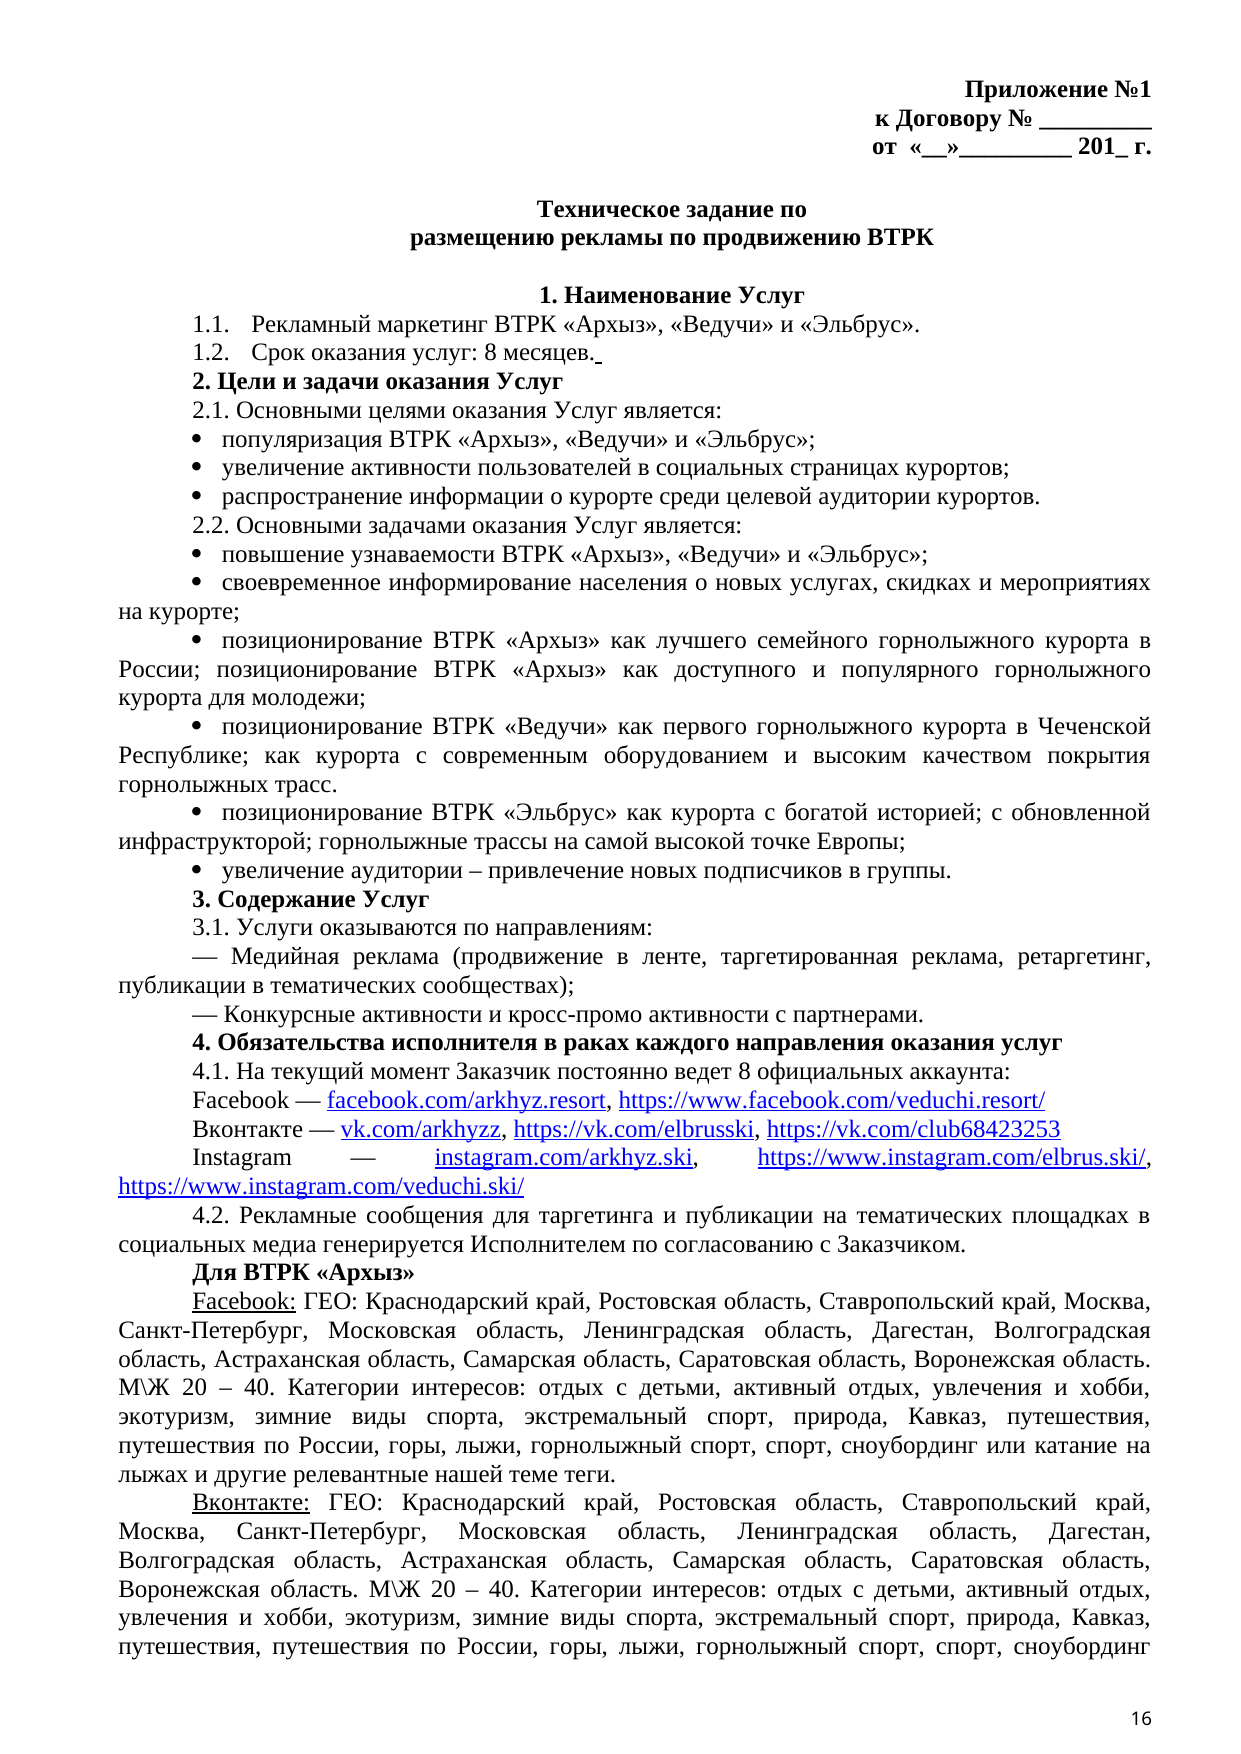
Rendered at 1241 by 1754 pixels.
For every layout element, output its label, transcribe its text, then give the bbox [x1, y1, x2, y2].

text 4. Обязательства исполнителя в раках каждого направления оказания услуг [118, 1027, 1152, 1056]
text Техническое задание по [118, 194, 1152, 222]
list распространение информации о курорте среди целевой аудитории курортов. [118, 481, 1152, 510]
text Вконтакте — vk.com/arkhyzz, https://vk.com/elbrusski, https://vk.com/club68423253 [118, 1114, 1152, 1142]
list позиционирование ВТРК «Ведучи» как первого горнолыжного курорта в Чеченской Республике; как курорта с современным оборудованием и высоким качеством покрытия горнолыжных трасс. [118, 711, 1152, 797]
text от «__»_________ 201_ г. [118, 131, 1152, 160]
text 4.2. Рекламные сообщения для таргетинга и публикации на тематических площадках в социальных медиа генерируется Исполнителем по согласованию с Заказчиком. [118, 1200, 1152, 1257]
list позиционирование ВТРК «Эльбрус» как курорта с богатой историей; с обновленной инфраструкторой; горнолыжные трассы на самой высокой точке Европы; [118, 797, 1152, 855]
text 4.1. На текущий момент Заказчик постоянно ведет 8 официальных аккаунта: [118, 1056, 1152, 1085]
text Приложение №1 [118, 74, 1152, 103]
text 3. Содержание Услуг [118, 884, 1152, 912]
list своевременное информирование населения о новых услугах, скидках и мероприятиях на курорте; [118, 567, 1152, 625]
list популяризация ВТРК «Архыз», «Ведучи» и «Эльбрус»; [118, 424, 1152, 452]
list увеличение активности пользователей в социальных страницах курортов; [118, 452, 1152, 481]
list увеличение аудитории – привлечение новых подписчиков в группы. [118, 855, 1152, 884]
text 2.1. Основными целями оказания Услуг является: [118, 395, 1152, 424]
text Для ВТРК «Архыз» [118, 1257, 1152, 1286]
text размещению рекламы по продвижению ВТРК [118, 222, 1152, 251]
text 1.1. Рекламный маркетинг ВТРК «Архыз», «Ведучи» и «Эльбрус». [118, 309, 1152, 337]
list повышение узнаваемости ВТРК «Архыз», «Ведучи» и «Эльбрус»; [118, 539, 1152, 567]
text Facebook: ГЕО: Краснодарский край, Ростовская область, Ставропольский край, Москва, Санкт-Петербург, Московская область, Ленинградская область, Дагестан, Волгоградская область, Астраханская область, Самарская область, Саратовская область, Воронежская область. М\Ж 20 – 40. Категории интересов: отдых с детьми, активный отдых, увлечения и хобби, экотуризм, зимние виды спорта, экстремальный спорт, природа, Кавказ, путешествия, путешествия по России, горы, лыжи, горнолыжный спорт, спорт, сноубординг или катание на лыжах и другие релевантные нашей теме теги. [118, 1286, 1152, 1487]
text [118, 1487, 1152, 1660]
text 2. Цели и задачи оказания Услуг [118, 366, 1152, 395]
text Facebook — facebook.com/arkhyz.resort, https://www.facebook.com/veduchi.resort/ [118, 1085, 1152, 1114]
text к Договору № _________ [118, 103, 1152, 131]
text 1. Наименование Услуг [118, 280, 1152, 309]
text Instagram — instagram.com/arkhyz.ski, https://www.instagram.com/elbrus.ski/, https://www.instagram.com/veduchi.ski/ [118, 1142, 1152, 1200]
text — Медийная реклама (продвижение в ленте, таргетированная реклама, ретаргетинг, публикации в тематических сообществах); [118, 941, 1152, 999]
text — Конкурсные активности и кросс-промо активности с партнерами. [118, 999, 1152, 1027]
text 2.2. Основными задачами оказания Услуг является: [118, 510, 1152, 539]
text 3.1. Услуги оказываются по направлениям: [118, 912, 1152, 941]
text 1.2. Срок оказания услуг: 8 месяцев. [118, 337, 1152, 366]
list позиционирование ВТРК «Архыз» как лучшего семейного горнолыжного курорта в России; позиционирование ВТРК «Архыз» как доступного и популярного горнолыжного курорта для молодежи; [118, 625, 1152, 711]
